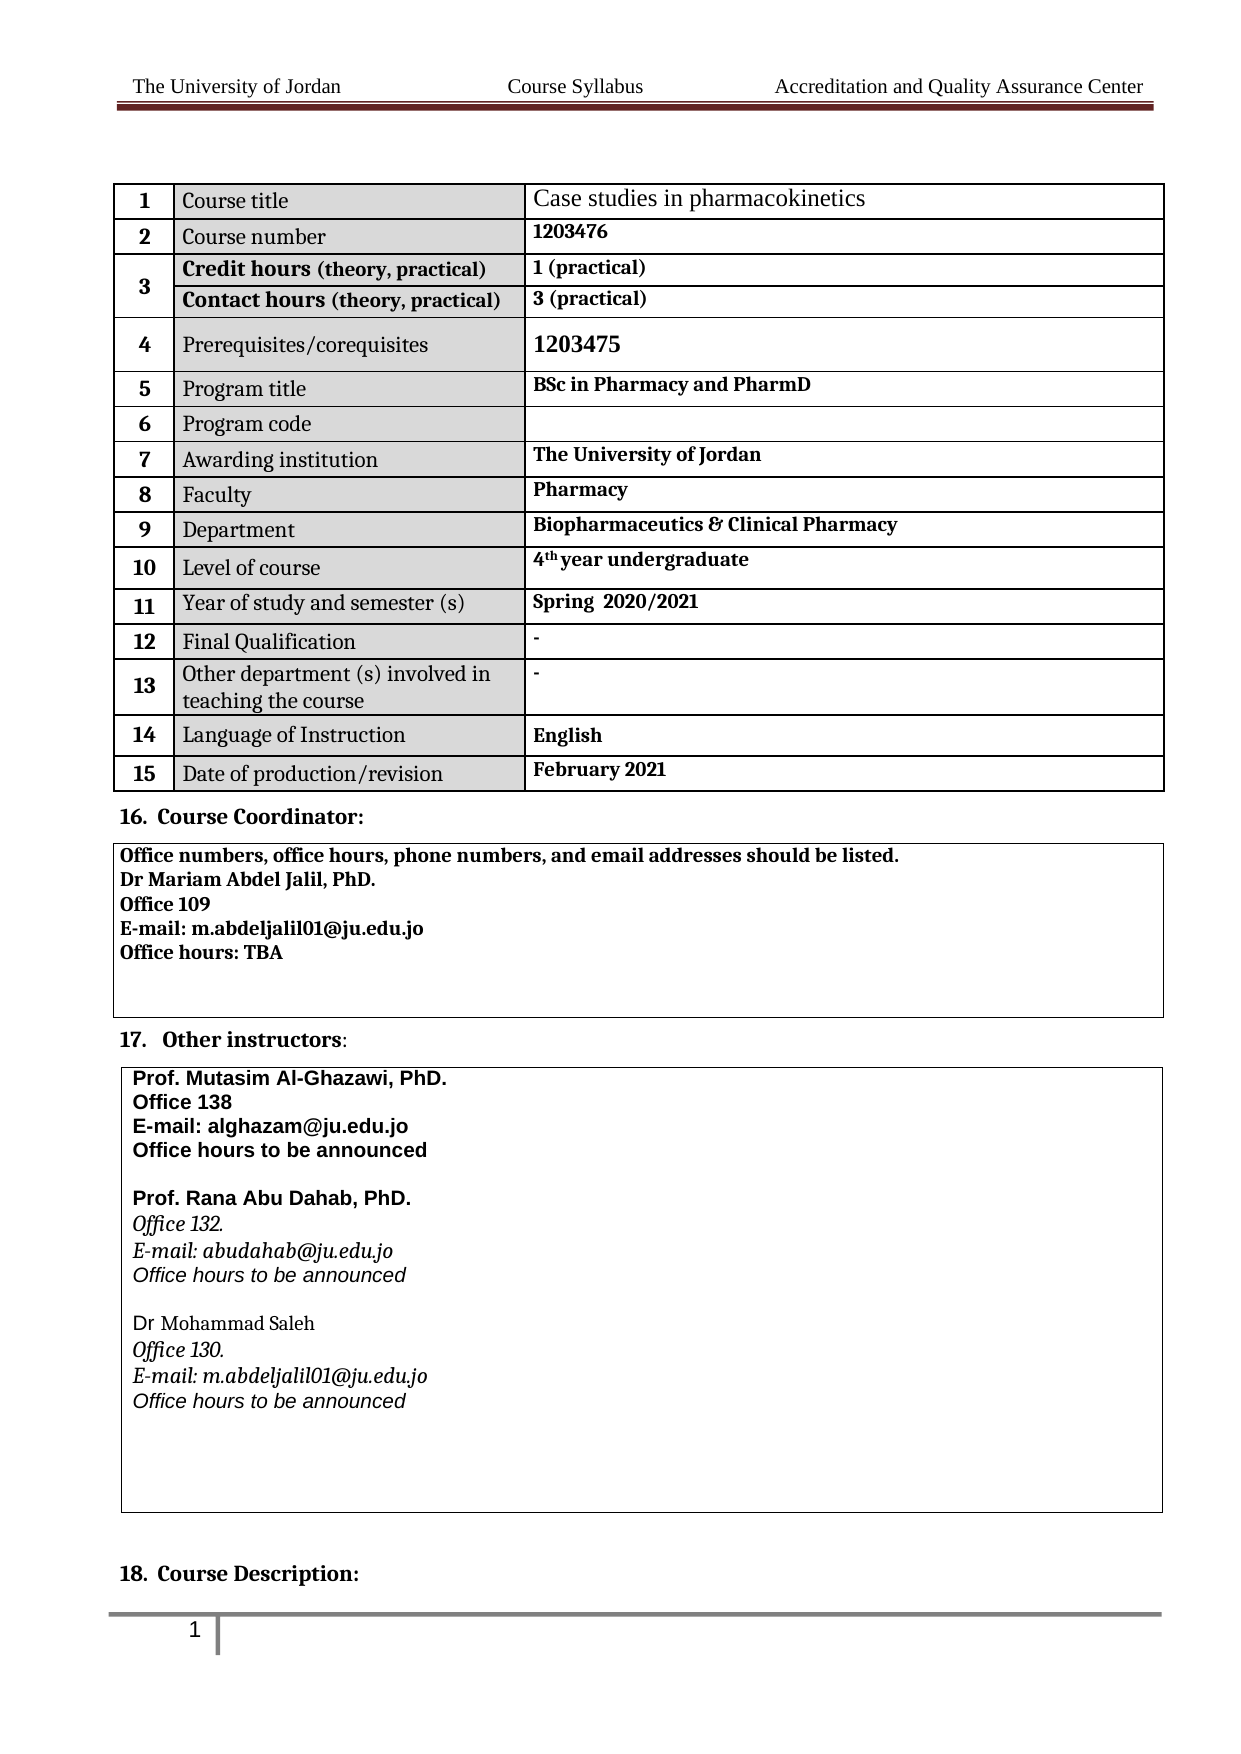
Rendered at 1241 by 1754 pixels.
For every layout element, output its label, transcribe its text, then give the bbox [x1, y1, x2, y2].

table_cell 2 [115, 220, 173, 253]
table_cell 8 [115, 478, 173, 511]
table_cell 7 [115, 442, 173, 476]
table_cell 9 [115, 513, 173, 546]
table_cell 14 [115, 716, 173, 755]
table_cell Contact hours (theory, practical) [175, 287, 524, 317]
list Other instructors: [120, 840, 1192, 1054]
table_cell 1203475 [526, 318, 1163, 371]
table_cell - [526, 660, 1163, 714]
table_cell Credit hours (theory, practical) [175, 255, 524, 285]
table_cell English [526, 716, 1163, 755]
table_cell 5 [115, 372, 173, 406]
table_cell Year of study and semester (s) [175, 590, 524, 623]
table_cell Pharmacy [526, 478, 1163, 511]
table_cell Language of Instruction [175, 716, 524, 755]
table_cell Biopharmaceutics & Clinical Pharmacy [526, 513, 1163, 546]
table_cell Program title [175, 372, 524, 406]
table_cell 1203476 [526, 220, 1163, 253]
table_cell Department [175, 513, 524, 546]
table_cell Awarding institution [175, 442, 524, 476]
subtitle Course Coordinator: [120, 804, 1192, 831]
table_cell 15 [115, 757, 173, 790]
table_cell 10 [115, 548, 173, 588]
table_cell Course number [175, 220, 524, 253]
table_cell Faculty [175, 478, 524, 511]
table_cell 4 [115, 318, 173, 371]
table_cell - [526, 625, 1163, 658]
table_cell 13 [115, 660, 173, 714]
table_cell 6 [115, 407, 173, 441]
table_cell Spring 2020/2021 [526, 590, 1163, 623]
table_cell 11 [115, 590, 173, 623]
table_cell Prerequisites/corequisites [175, 318, 524, 371]
table_cell Date of production/revision [175, 757, 524, 790]
table_cell 12 [115, 625, 173, 658]
table_cell 4th year undergraduate [526, 548, 1163, 588]
table_cell The University of Jordan [526, 442, 1163, 476]
table_header Case studies in pharmacokinetics [526, 185, 1163, 218]
table_cell BSc in Pharmacy and PharmD [526, 372, 1163, 406]
table_header 1 [115, 185, 173, 218]
table_cell Program code [175, 407, 524, 441]
table_cell February 2021 [526, 757, 1163, 790]
table_cell 1 (practical) [526, 255, 1163, 285]
table_header Course title [175, 185, 524, 218]
table_cell Level of course [175, 548, 524, 588]
list Course Description: [120, 1563, 1192, 1586]
table_cell 3 (practical) [526, 287, 1163, 317]
table_cell Final Qualification [175, 625, 524, 658]
table_cell [526, 407, 1163, 441]
table_cell Other department (s) involved in teaching the course [175, 660, 524, 714]
table_cell 3 [115, 255, 173, 317]
